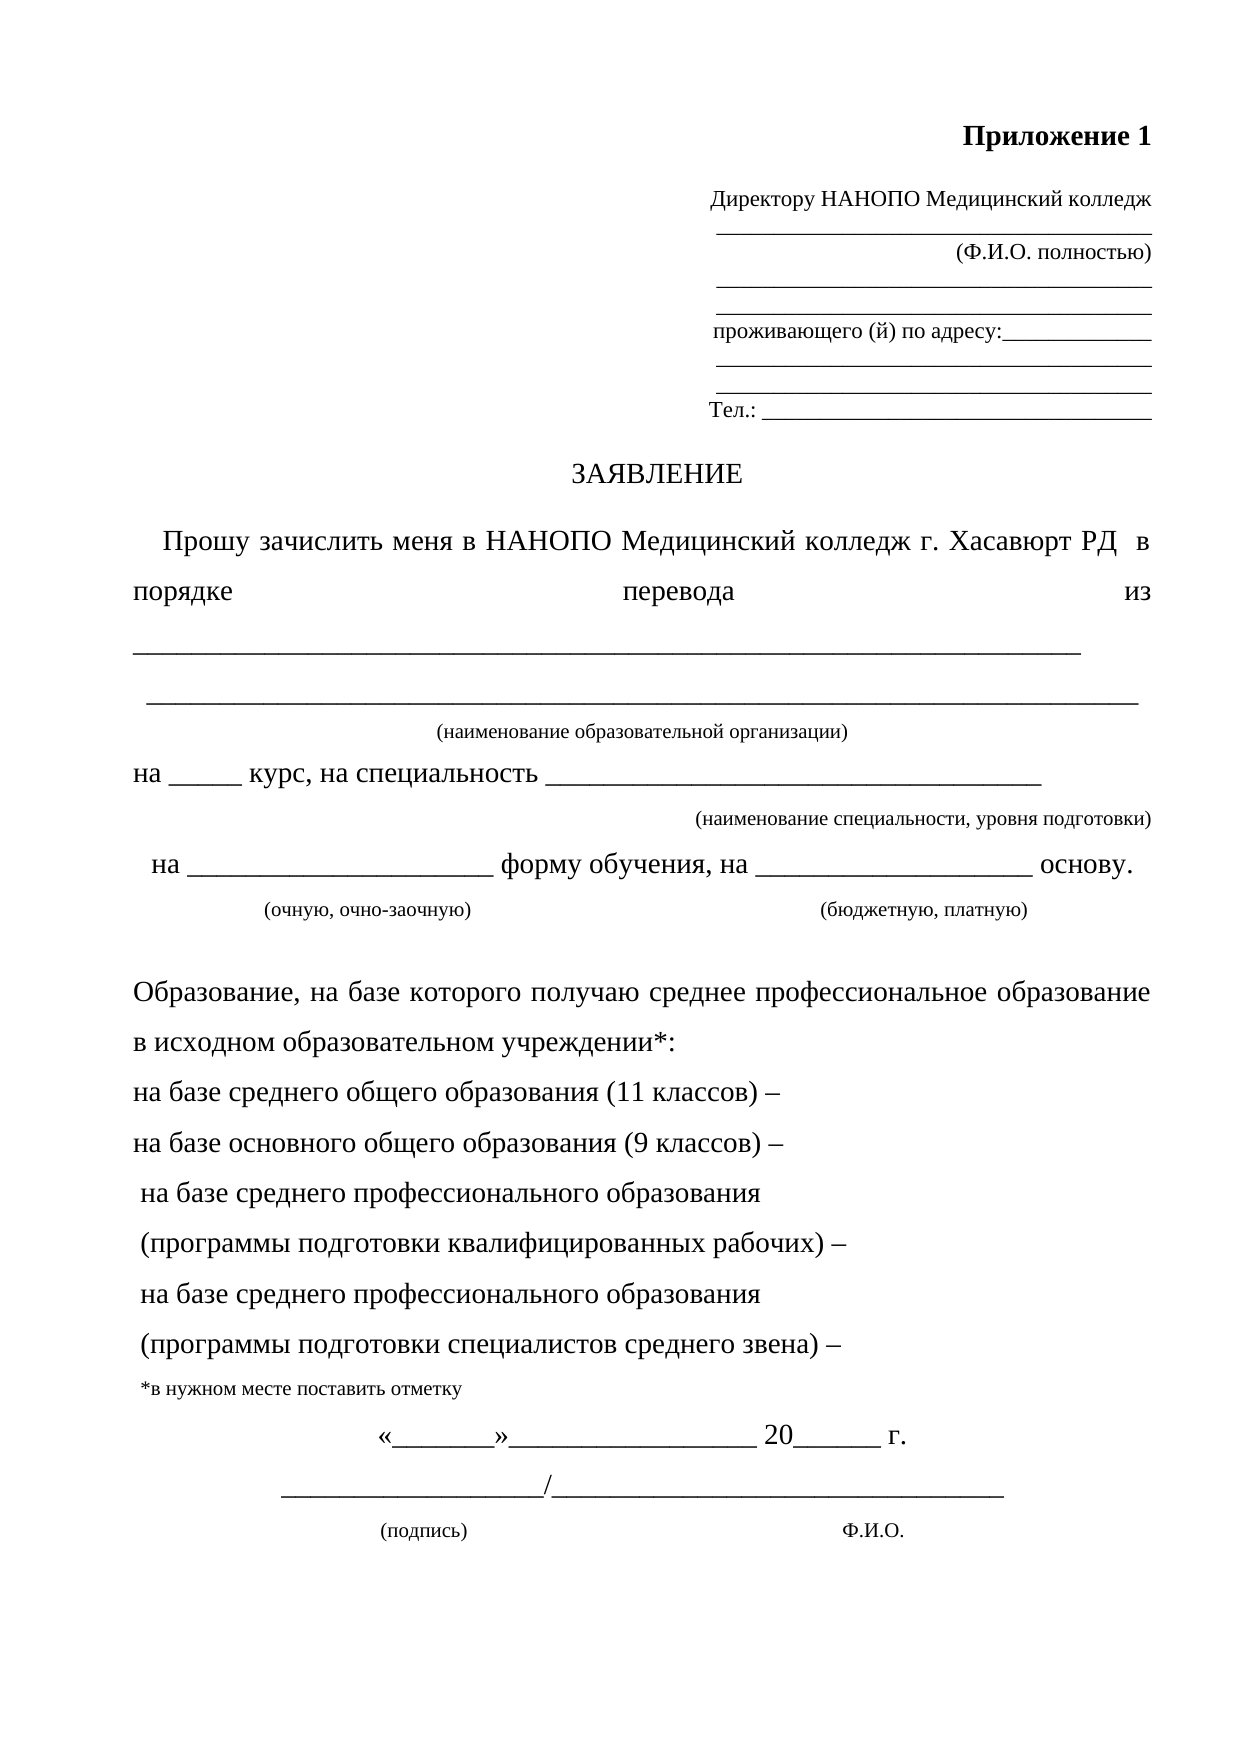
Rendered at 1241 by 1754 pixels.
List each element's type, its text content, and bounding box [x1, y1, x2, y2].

text ______________________________________ [133, 264, 1152, 291]
text Образование, на базе которого получаю среднее профессиональное образование в исходном образовательном учреждении*: [133, 974, 1152, 1058]
text ЗАЯВЛЕНИЕ [133, 456, 1152, 489]
text на базе среднего профессионального образования [133, 1175, 1152, 1209]
text ______________________________________ [133, 370, 1152, 396]
text (программы подготовки квалифицированных рабочих) – [133, 1225, 1152, 1259]
text на _____________________ форму обучения, на ___________________ основу. [133, 847, 1152, 880]
text (Ф.И.О. полностью) [133, 238, 1152, 264]
text Директору НАНОПО Медицинский колледж [133, 185, 1152, 212]
text проживающего (й) по адресу:_____________ [133, 317, 1152, 343]
text на базе основного общего образования (9 классов) – [133, 1125, 1152, 1158]
text ____________________________________________________________________ (наименование образовательной организации) [133, 674, 1152, 743]
text (подпись) Ф.И.О. [133, 1518, 1152, 1542]
text (программы подготовки специалистов среднего звена) – [133, 1326, 1152, 1359]
text на базе среднего профессионального образования [133, 1276, 1152, 1309]
text на базе среднего общего образования (11 классов) – [133, 1074, 1152, 1108]
text «_______»_________________ 20______ г. __________________/_______________________________ [133, 1417, 1152, 1501]
text ______________________________________ [133, 212, 1152, 238]
text Прошу зачислить меня в НАНОПО Медицинский колледж г. Хасавюрт РД в порядке перевода из _________________________________________________________________ [133, 523, 1152, 657]
text (наименование специальности, уровня подготовки) [133, 806, 1152, 830]
text Приложение 1 [133, 118, 1152, 152]
text ______________________________________ [133, 291, 1152, 317]
text (очную, очно-заочную) (бюджетную, платную) [133, 897, 1152, 921]
text ______________________________________ [133, 343, 1152, 370]
text Тел.: __________________________________ [133, 396, 1152, 422]
text *в нужном месте поставить отметку [133, 1376, 1152, 1400]
text на _____ курс, на специальность __________________________________ [133, 756, 1152, 789]
